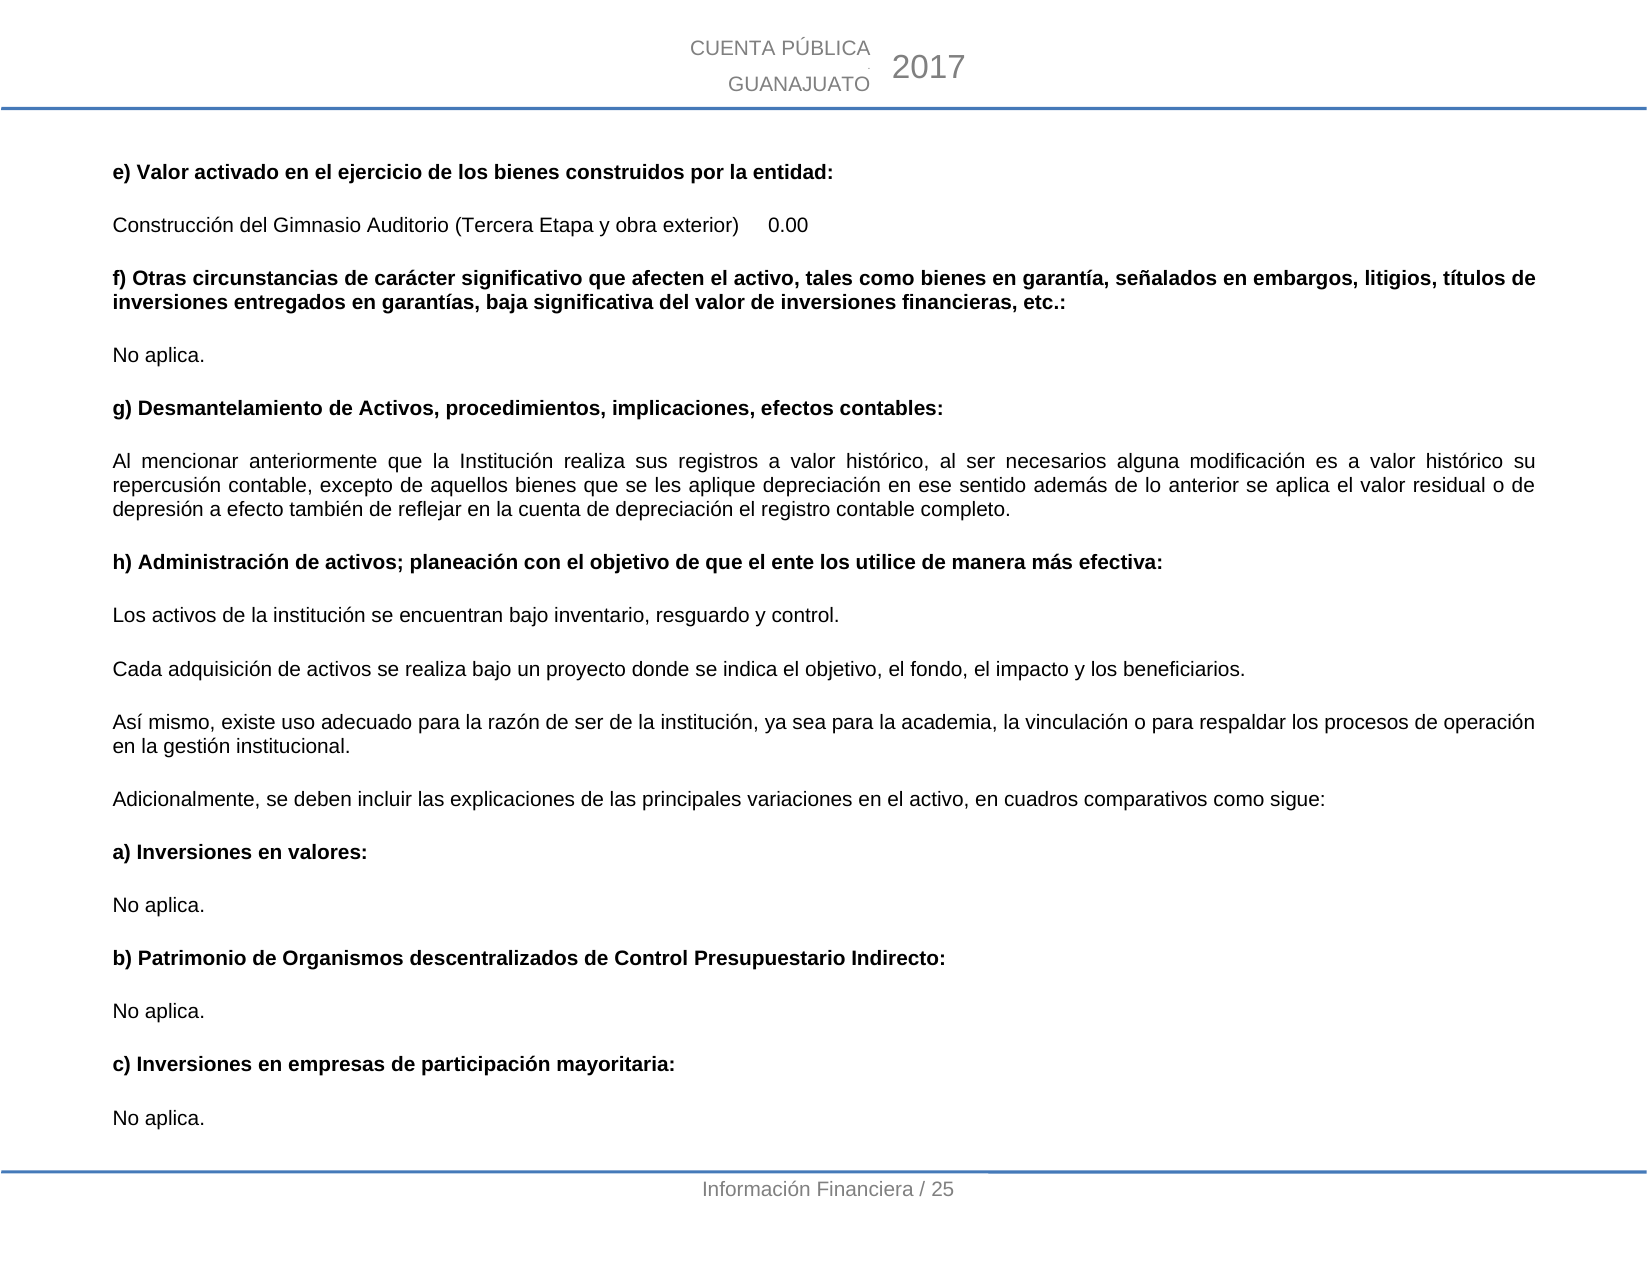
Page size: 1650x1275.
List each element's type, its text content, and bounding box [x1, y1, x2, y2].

text No aplica. [112, 999, 1538, 1023]
text No aplica. [112, 1105, 1538, 1129]
text e) Valor activado en el ejercicio de los bienes construidos por la entidad: [112, 159, 1538, 183]
text h) Administración de activos; planeación con el objetivo de que el ente los utilice de manera más efectiva: [112, 550, 1538, 574]
text Construcción del Gimnasio Auditorio (Tercera Etapa y obra exterior) 0.00 [112, 213, 1538, 237]
text No aplica. [112, 893, 1538, 917]
text a) Inversiones en valores: [112, 840, 1538, 864]
text c) Inversiones en empresas de participación mayoritaria: [112, 1052, 1538, 1076]
text Así mismo, existe uso adecuado para la razón de ser de la institución, ya sea para la academia, la vinculación o para respaldar los procesos de operación en la gestión institucional. [112, 709, 1538, 757]
text g) Desmantelamiento de Activos, procedimientos, implicaciones, efectos contables: [112, 396, 1538, 420]
text b) Patrimonio de Organismos descentralizados de Control Presupuestario Indirecto: [112, 946, 1538, 970]
text Al mencionar anteriormente que la Institución realiza sus registros a valor histórico, al ser necesarios alguna modificación es a valor histórico su repercusión contable, excepto de aquellos bienes que se les aplique depreciación en ese sentido además de lo anterior se aplica el valor residual o de depresión a efecto también de reflejar en la cuenta de depreciación el registro contable completo. [112, 449, 1538, 521]
text No aplica. [112, 343, 1538, 367]
text f) Otras circunstancias de carácter significativo que afecten el activo, tales como bienes en garantía, señalados en embargos, litigios, títulos de inversiones entregados en garantías, baja significativa del valor de inversiones financieras, etc.: [112, 266, 1538, 314]
text Adicionalmente, se deben incluir las explicaciones de las principales variaciones en el activo, en cuadros comparativos como sigue: [112, 787, 1538, 811]
text Los activos de la institución se encuentran bajo inventario, resguardo y control. [112, 603, 1538, 627]
text Cada adquisición de activos se realiza bajo un proyecto donde se indica el objetivo, el fondo, el impacto y los beneficiarios. [112, 656, 1538, 680]
